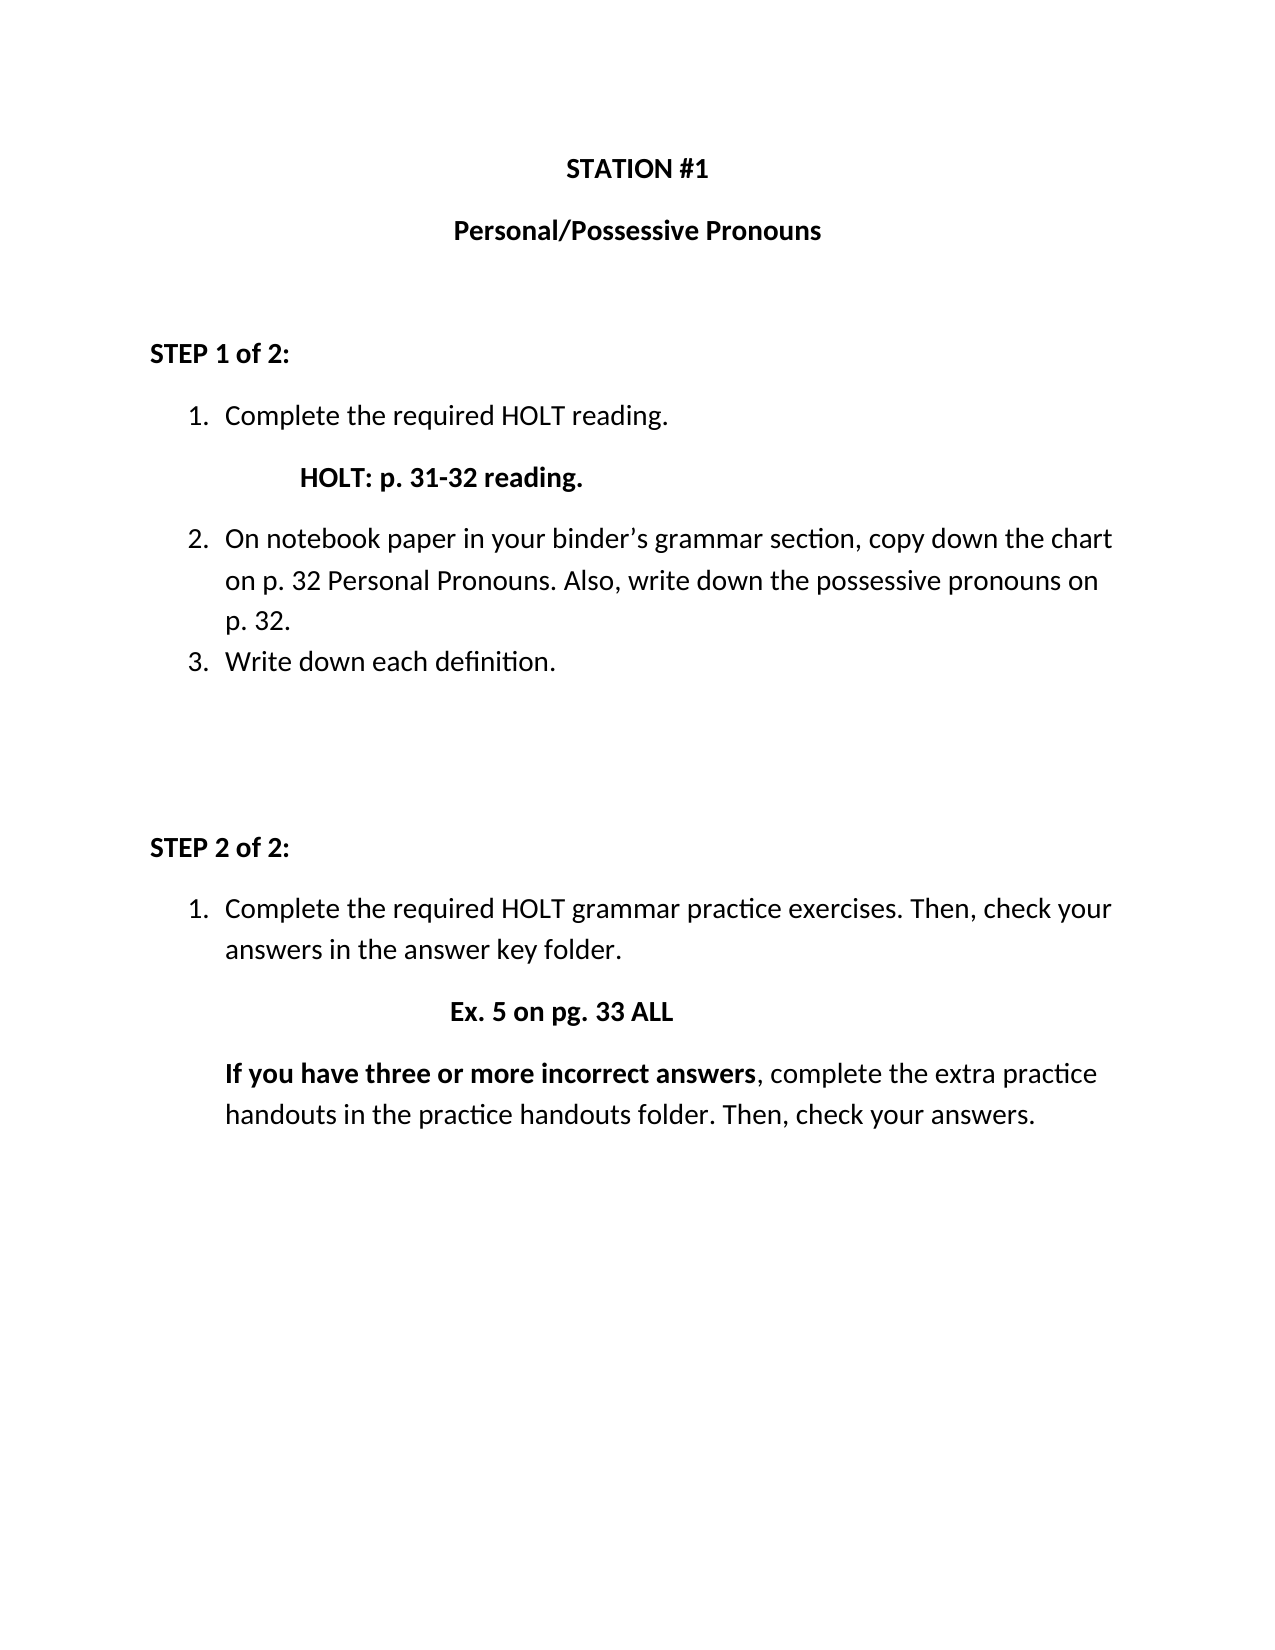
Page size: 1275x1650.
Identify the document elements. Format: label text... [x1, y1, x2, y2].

text If you have three or more incorrect answers, complete the extra practice handouts in the practice handouts folder. Then, check your answers. [225, 1055, 1125, 1132]
list Complete the required HOLT grammar practice exercises. Then, check your answers in the answer key folder. [187, 891, 1125, 967]
list Complete the required HOLT reading. [187, 397, 1125, 433]
text Personal/Possessive Pronouns [150, 212, 1125, 247]
text STEP 1 of 2: [150, 335, 1125, 371]
list Write down each definition. [187, 643, 1125, 679]
text STEP 2 of 2: [150, 829, 1125, 864]
text HOLT: p. 31-32 reading. [225, 459, 1125, 494]
list On notebook paper in your binder’s grammar section, copy down the chart on p. 32 Personal Pronouns. Also, write down the possessive pronouns on p. 32. [187, 521, 1125, 638]
text Ex. 5 on pg. 33 ALL [375, 993, 1125, 1029]
text STATION #1 [150, 150, 1125, 186]
